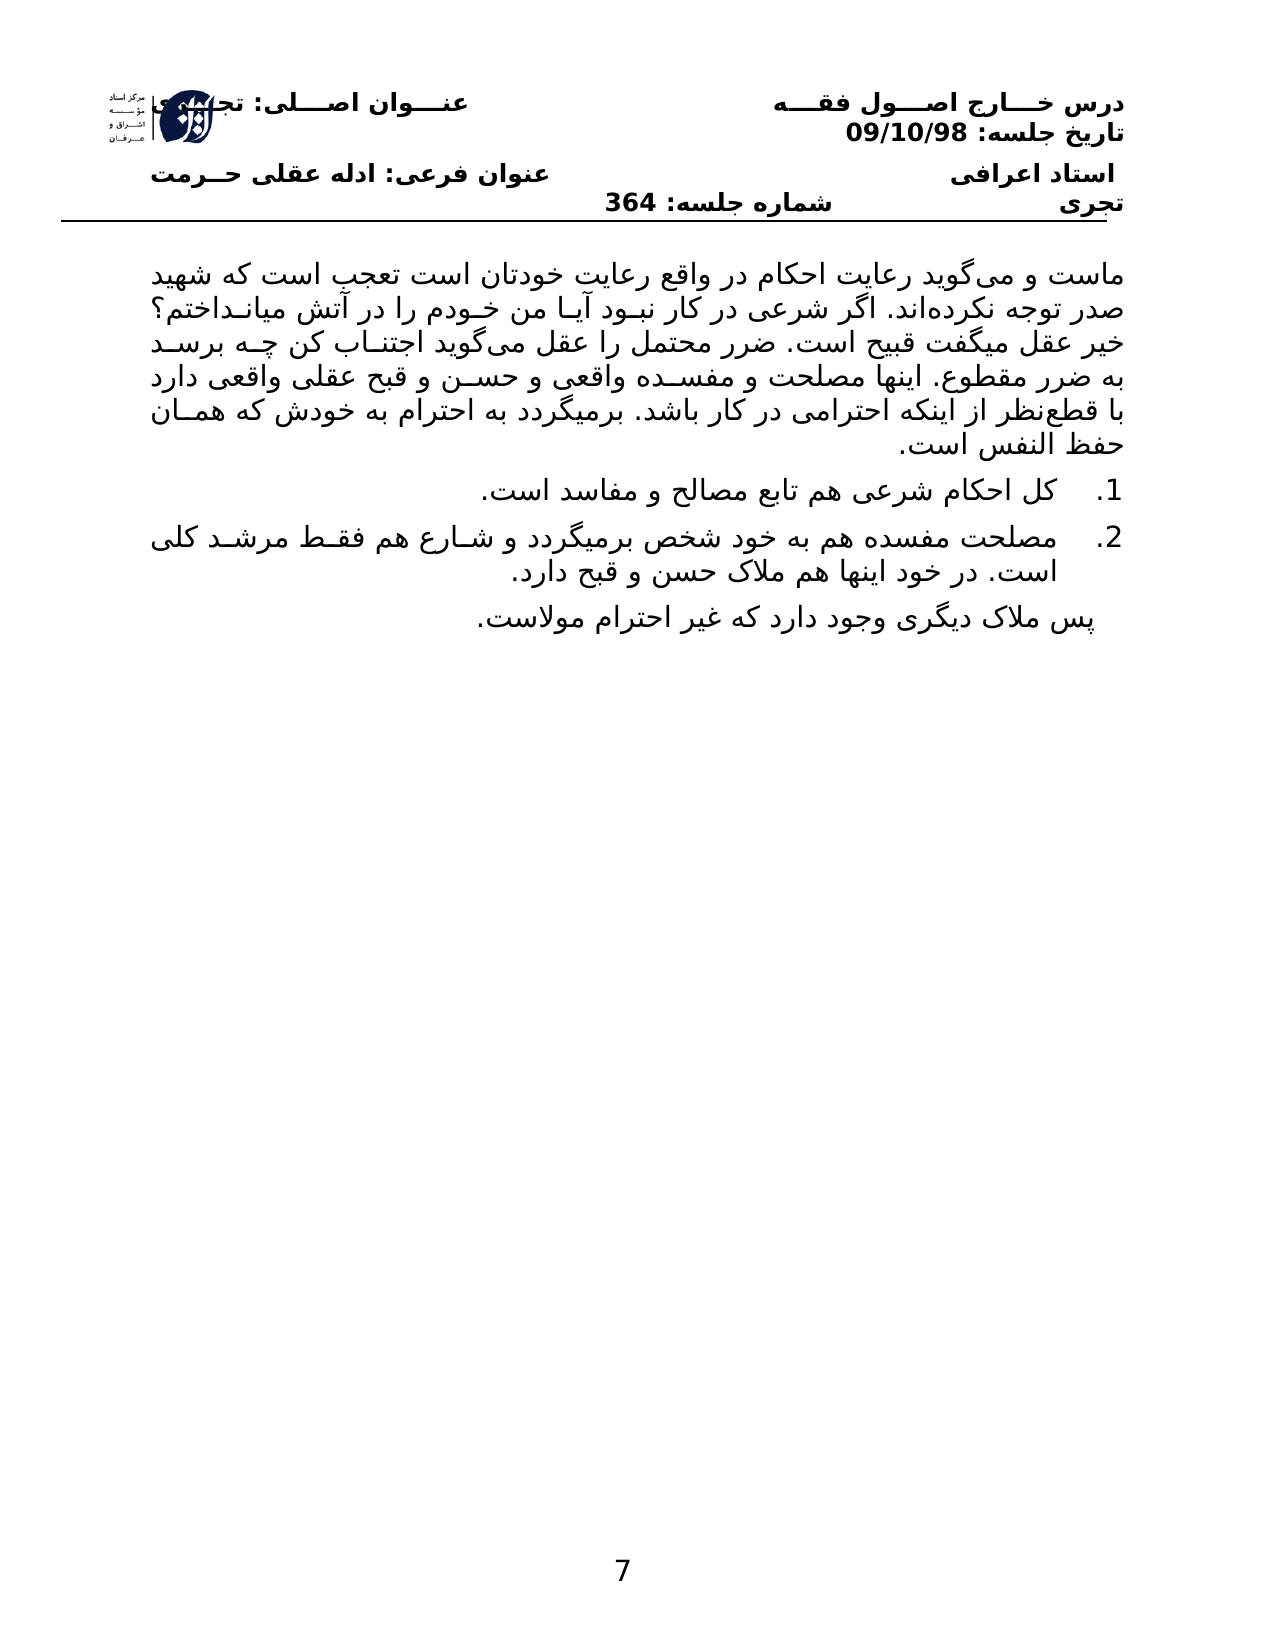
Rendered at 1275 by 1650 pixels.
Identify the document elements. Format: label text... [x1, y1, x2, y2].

picture [102, 86, 215, 146]
list مصلحت مفسده هم به خود شخص برمیگردد و شارع هم فقط مرشد کلی است. در خود اینها هم ملاک حسن و قبح دارد. [150, 520, 1095, 588]
list کل احکام شرعی هم تابع مصالح و مفاسد است. [150, 474, 1095, 508]
text پس ملاک دیگری وجود دارد که غیر احترام مولاست. [150, 601, 1095, 634]
